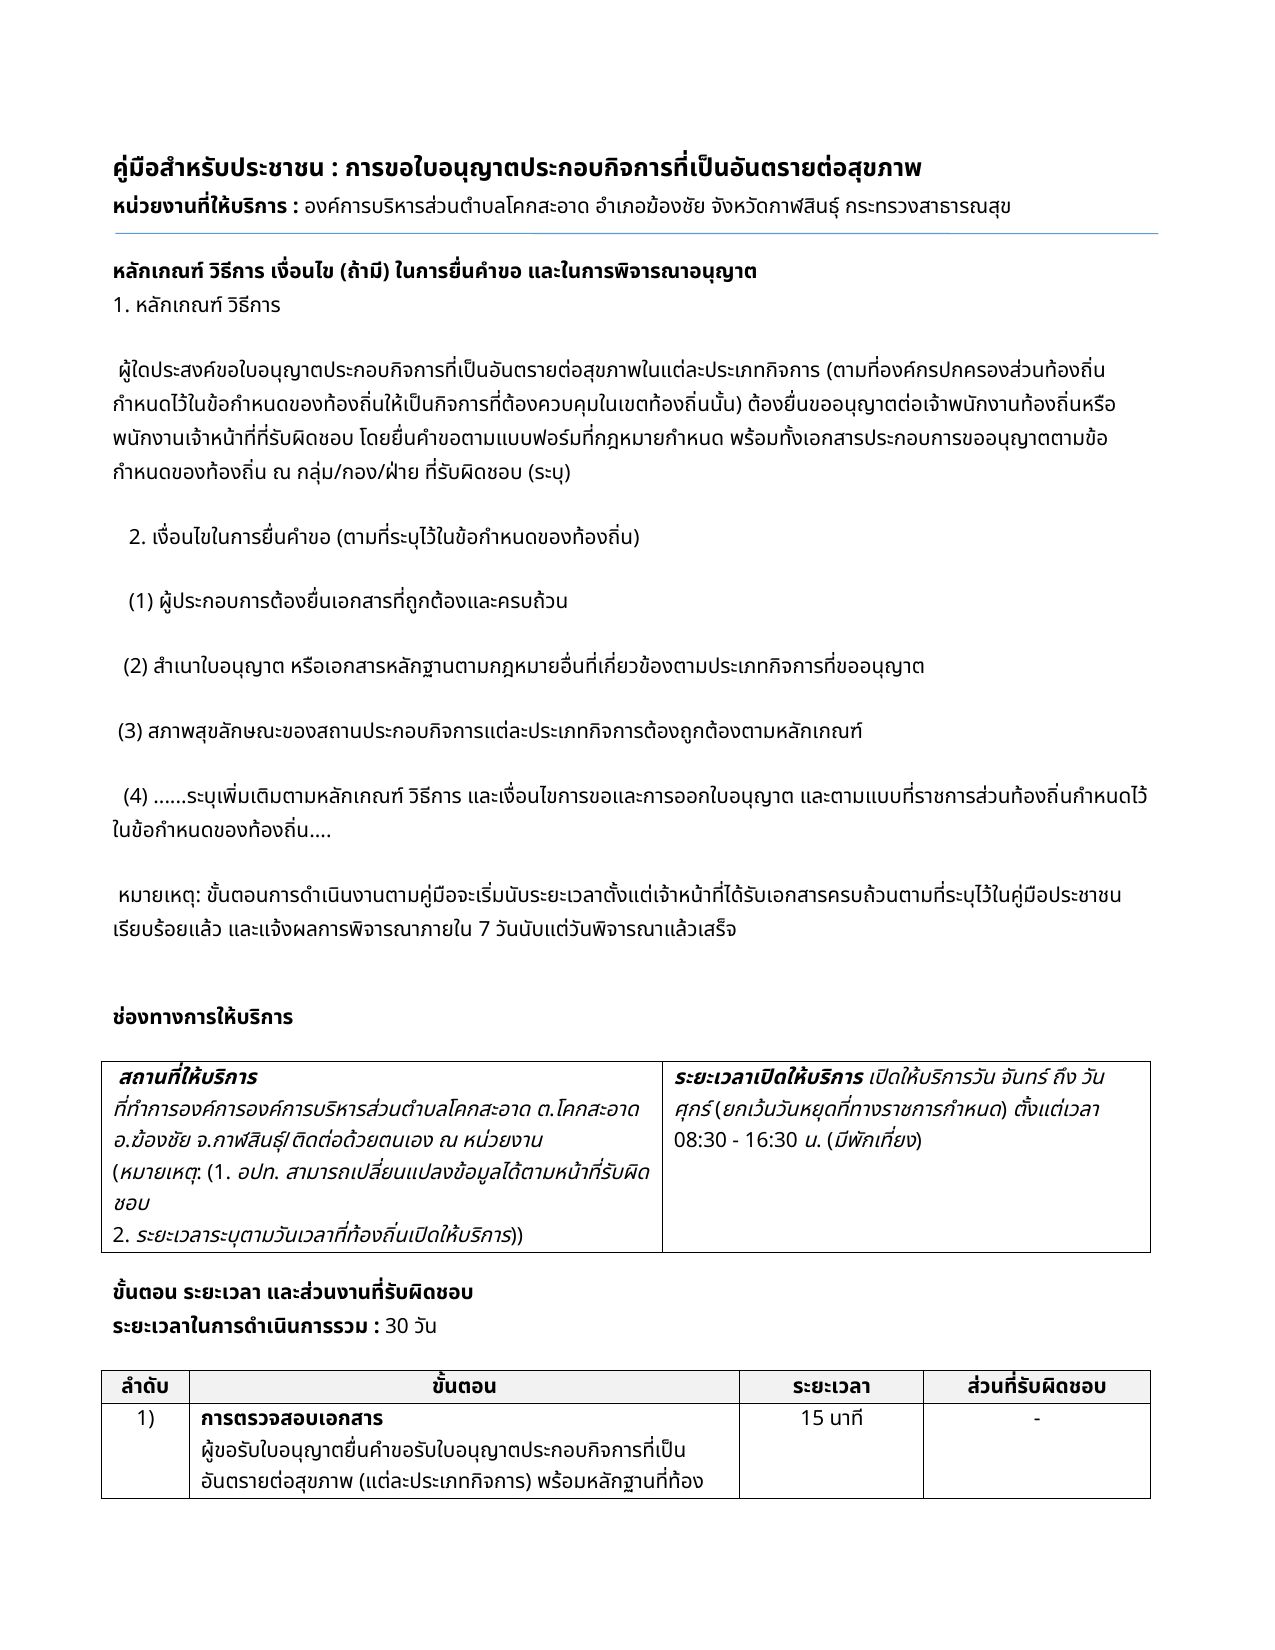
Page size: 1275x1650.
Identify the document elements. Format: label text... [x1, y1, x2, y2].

text ระยะเวลาในการดำเนินการรวม : 30 วัน [112, 1311, 1162, 1343]
table_header ระยะเวลาเปิดให้บริการ เปิดให้บริการวัน จันทร์ ถึง วันศุกร์ (ยกเว้นวันหยุดที่ทางราชการกำหนด) ตั้งแต่เวลา 08:30 - 16:30 น. (มีพักเที่ยง) [663, 1062, 1150, 1252]
table_header ขั้นตอน [190, 1371, 739, 1402]
table_header ระยะเวลา [740, 1371, 923, 1402]
text หลักเกณฑ์ วิธีการ เงื่อนไข (ถ้ามี) ในการยื่นคำขอ และในการพิจารณาอนุญาต [112, 256, 1162, 287]
table_cell 15 นาที [740, 1404, 923, 1498]
table_cell - [924, 1404, 1150, 1498]
text 1. หลักเกณฑ์ วิธีการ ผู้ใดประสงค์ขอใบอนุญาตประกอบกิจการที่เป็นอันตรายต่อสุขภาพในแต่ละประเภทกิจการ (ตามที่องค์กรปกครองส่วนท้องถิ่นกำหนดไว้ในข้อกำหนดของท้องถิ่นให้เป็นกิจการที่ต้องควบคุมในเขตท้องถิ่นนั้น) ต้องยื่นขออนุญาตต่อเจ้าพนักงานท้องถิ่นหรือพนักงานเจ้าหน้าที่ที่รับผิดชอบ โดยยื่นคำขอตามแบบฟอร์มที่กฎหมายกำหนด พร้อมทั้งเอกสารประกอบการขออนุญาตตามข้อกำหนดของท้องถิ่น ณ กลุ่ม/กอง/ฝ่าย ที่รับผิดชอบ (ระบุ) 2. เงื่อนไขในการยื่นคำขอ (ตามที่ระบุไว้ในข้อกำหนดของท้องถิ่น) (1) ผู้ประกอบการต้องยื่นเอกสารที่ถูกต้องและครบถ้วน (2) สำเนาใบอนุญาต หรือเอกสารหลักฐานตามกฎหมายอื่นที่เกี่ยวข้องตามประเภทกิจการที่ขออนุญาต (3) สภาพสุขลักษณะของสถานประกอบกิจการแต่ละประเภทกิจการต้องถูกต้องตามหลักเกณฑ์ (4) ......ระบุเพิ่มเติมตามหลักเกณฑ์ วิธีการ และเงื่อนไขการขอและการออกใบอนุญาต และตามแบบที่ราชการส่วนท้องถิ่นกำหนดไว้ในข้อกำหนดของท้องถิ่น.... หมายเหตุ: ขั้นตอนการดำเนินงานตามคู่มือจะเริ่มนับระยะเวลาตั้งแต่เจ้าหน้าที่ได้รับเอกสารครบถ้วนตามที่ระบุไว้ในคู่มือประชาชนเรียบร้อยแล้ว และแจ้งผลการพิจารณาภายใน 7 วันนับแต่วันพิจารณาแล้วเสร็จ [112, 290, 1162, 976]
text ช่องทางการให้บริการ [112, 1003, 1162, 1034]
table_header ลำดับ [102, 1371, 189, 1402]
text คู่มือสำหรับประชาชน : การขอใบอนุญาตประกอบกิจการที่เป็นอันตรายต่อสุขภาพ [112, 150, 1162, 188]
table_header ส่วนที่รับผิดชอบ [924, 1371, 1150, 1402]
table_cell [190, 1404, 739, 1498]
table_cell 1) [102, 1404, 189, 1498]
text ขั้นตอน ระยะเวลา และส่วนงานที่รับผิดชอบ [112, 1277, 1162, 1309]
table_header สถานที่ให้บริการ ที่ทำการองค์การองค์การบริหารส่วนตำบลโคกสะอาด ต.โคกสะอาด อ.ฆ้องชัย จ.กาฬสินธ์ุ/ติดต่อด้วยตนเอง ณ หน่วยงาน (หมายเหตุ: (1. อปท. สามารถเปลี่ยนแปลงข้อมูลได้ตามหน้าที่รับผิดชอบ 2. ระยะเวลาระบุตามวันเวลาที่ท้องถิ่นเปิดให้บริการ)) [102, 1062, 662, 1252]
text หน่วยงานที่ให้บริการ : องค์การบริหารส่วนตำบลโคกสะอาด อำเภอฆ้องชัย จังหวัดกาฬสินธุ์ กระทรวงสาธารณสุข [112, 191, 1162, 223]
